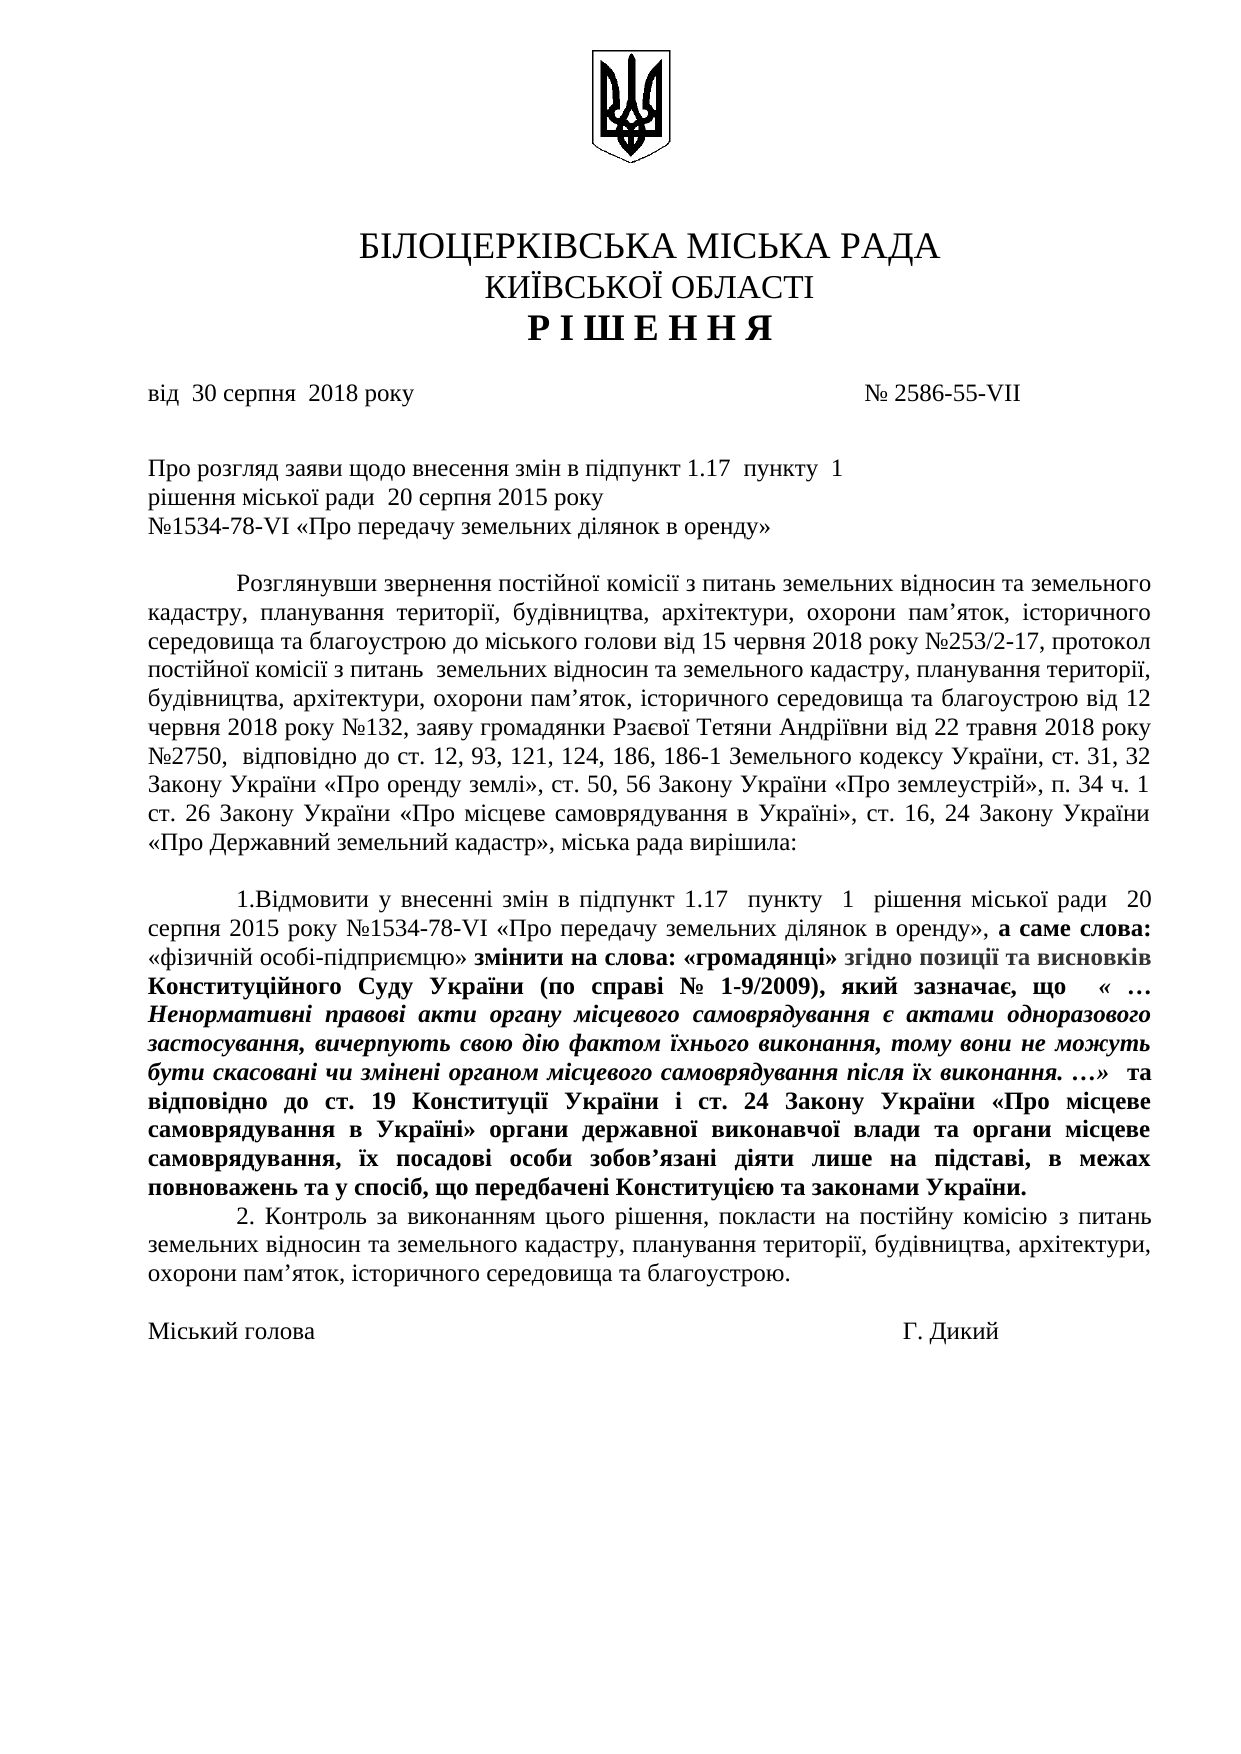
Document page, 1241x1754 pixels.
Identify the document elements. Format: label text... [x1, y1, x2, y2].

text №1534-78-VI «Про передачу земельних ділянок в оренду» [148, 511, 1152, 539]
text від 30 серпня 2018 року № 2586-55-VII [148, 348, 1152, 406]
text КИЇВСЬКОЇ ОБЛАСТІ [148, 267, 1152, 305]
text Міський голова Г. Дикий [148, 1316, 1152, 1344]
text 1.Відмовити у внесенні змін в підпункт 1.17 пункту 1 рішення міської ради 20 серпня 2015 року №1534-78-VI «Про передачу земельних ділянок в оренду», а саме слова: «фізичній особі-підприємцю» змінити на слова: «громадянці» згідно позиції та висновків Конституційного Суду України (по справі № 1-9/2009), який зазначає, що « …Ненормативні правові акти органу місцевого самоврядування є актами одноразового застосування, вичерпують свою дію фактом їхнього виконання, тому вони не можуть бути скасовані чи змінені органом місцевого самоврядування після їх виконання. …» та відповідно до ст. 19 Конституції України і ст. 24 Закону України «Про місцеве самоврядування в Україні» органи державної виконавчої влади та органи місцеве самоврядування, їх посадові особи зобов’язані діяти лише на підставі, в межах повноважень та у спосіб, що передбачені Конституцією та законами України. [148, 1057, 1152, 1201]
text рішення міської ради 20 серпня 2015 року [148, 482, 1152, 511]
text 1.Відмовити у внесенні змін в підпункт 1.17 пункту 1 рішення міської ради 20 серпня 2015 року №1534-78-VI «Про передачу земельних ділянок в оренду», а саме слова: «фізичній особі-підприємцю» змінити на слова: «громадянці» згідно позиції та висновків Конституційного Суду України (по справі № 1-9/2009), який зазначає, що « …Ненормативні правові акти органу місцевого самоврядування є актами одноразового застосування, вичерпують свою дію фактом їхнього виконання, тому вони не можуть бути скасовані чи змінені органом місцевого самоврядування після їх виконання. …» та відповідно до ст. 19 Конституції України і ст. 24 Закону України «Про місцеве самоврядування в Україні» органи державної виконавчої влади та органи місцеве самоврядування, їх посадові особи зобов’язані діяти лише на підставі, в межах повноважень та у спосіб, що передбачені Конституцією та законами України. [148, 884, 1152, 1000]
picture [586, 43, 681, 171]
text БІЛОЦЕРКІВСЬКА МІСЬКА РАДА [148, 224, 1152, 267]
text Про розгляд заяви щодо внесення змін в підпункт 1.17 пункту 1 [148, 453, 1152, 482]
text 2. Контроль за виконанням цього рішення, покласти на постійну комісію з питань земельних відносин та земельного кадастру, планування території, будівництва, архітектури, охорони пам’яток, історичного середовища та благоустрою. [148, 1201, 1152, 1287]
text Р І Ш Е Н Н Я [148, 305, 1152, 348]
text Розглянувши звернення постійної комісії з питань земельних відносин та земельного кадастру, планування території, будівництва, архітектури, охорони пам’яток, історичного середовища та благоустрою до міського голови від 15 червня 2018 року №253/2-17, протокол постійної комісії з питань земельних відносин та земельного кадастру, планування території, будівництва, архітектури, охорони пам’яток, історичного середовища та благоустрою від 12 червня 2018 року №132, заяву громадянки Рзаєвої Тетяни Андріївни від 22 травня 2018 року №2750, відповідно до ст. 12, 93, 121, 124, 186, 186-1 Земельного кодексу України, ст. 31, 32 Закону України «Про оренду землі», ст. 50, 56 Закону України «Про землеустрій», п. 34 ч. 1 ст. 26 Закону України «Про місцеве самоврядування в Україні», ст. 16, 24 Закону України «Про Державний земельний кадастр», міська рада вирішила: [148, 568, 1152, 856]
